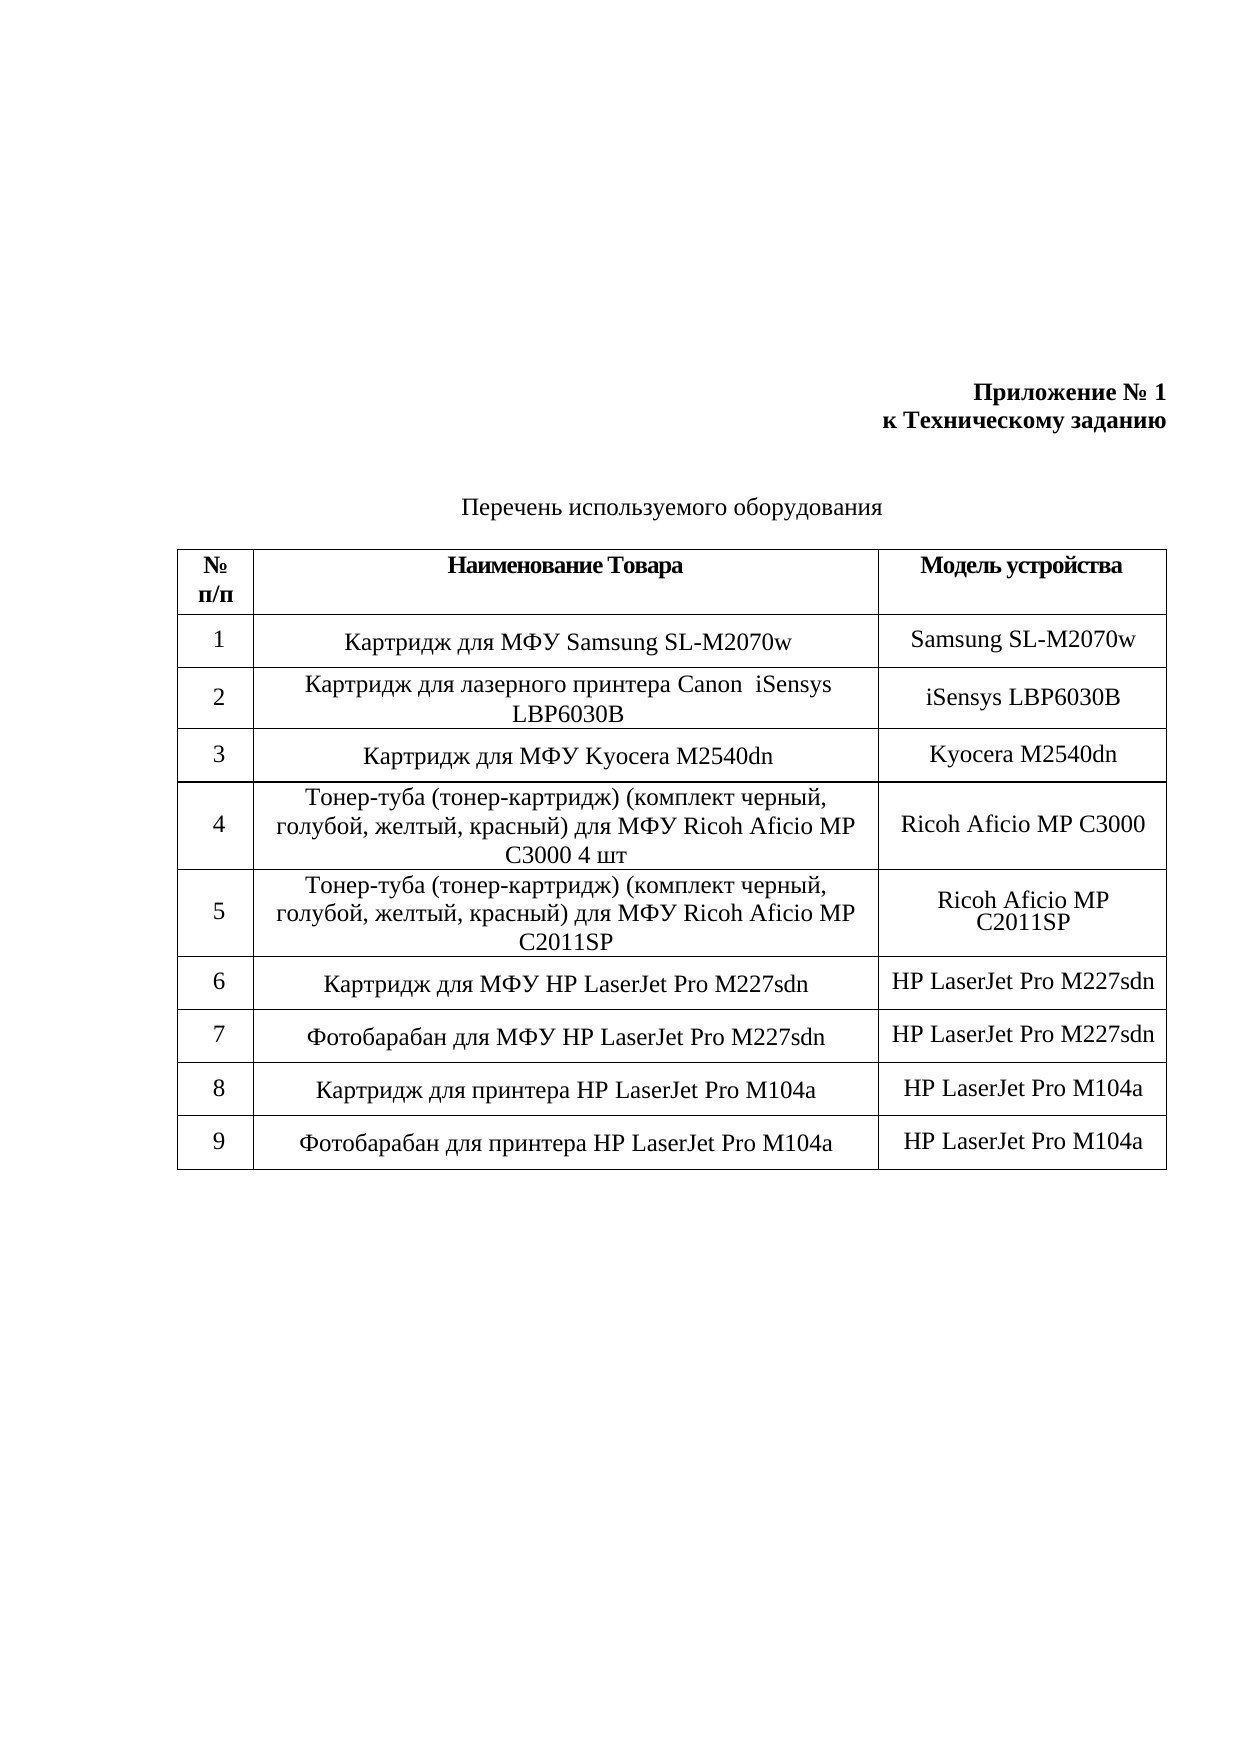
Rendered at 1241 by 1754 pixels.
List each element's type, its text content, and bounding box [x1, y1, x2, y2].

table_cell Картридж для МФУ Samsung SL-M2070w [254, 615, 878, 667]
table_cell Картридж для МФУ Kyocera M2540dn [254, 729, 878, 781]
table_cell Фотобарабан для МФУ HP LaserJet Pro M227sdn [254, 1010, 878, 1062]
text к Техническому заданию [177, 406, 1167, 434]
table_cell Картридж для МФУ HP LaserJet Pro M227sdn [254, 957, 878, 1009]
table_cell Картридж для лазерного принтера Canon iSensys LBP6030B [254, 668, 878, 728]
table_cell iSensys LBP6030B [879, 668, 1166, 728]
table_cell Картридж для принтера HP LaserJet Pro M104а [254, 1063, 878, 1115]
table_cell Samsung SL-M2070w [879, 615, 1166, 667]
table_cell Kyocera M2540dn [879, 729, 1166, 781]
table_cell Ricoh Aficio MP C2011SP [879, 870, 1166, 956]
table_cell Тонер-туба (тонер-картридж) (комплект черный, голубой, желтый, красный) для МФУ Ricoh Aficio MP C2011SP [254, 870, 878, 956]
table_cell 1 [178, 615, 253, 667]
table_header Модель устройства [879, 550, 1166, 614]
table_cell Ricoh Aficio MP C3000 [879, 783, 1166, 869]
table_cell Тонер-туба (тонер-картридж) (комплект черный, голубой, желтый, красный) для МФУ Ricoh Aficio MP C3000 4 шт [254, 783, 878, 869]
table_header № п/п [178, 550, 253, 614]
table_cell 2 [178, 668, 253, 728]
table_cell Фотобарабан для принтера HP LaserJet Pro M104a [254, 1116, 878, 1168]
table_cell HP LaserJet Pro M227sdn [879, 1010, 1166, 1062]
text Приложение № 1 [177, 377, 1167, 406]
table_cell 6 [178, 957, 253, 1009]
table_header Наименование Товара [254, 550, 878, 614]
table_cell 3 [178, 729, 253, 781]
table_cell 4 [178, 783, 253, 869]
table_cell HP LaserJet Pro M104а [879, 1063, 1166, 1115]
table_cell HP LaserJet Pro M227sdn [879, 957, 1166, 1009]
table_cell HP LaserJet Pro M104а [879, 1116, 1166, 1168]
table_cell 7 [178, 1010, 253, 1062]
table_cell 8 [178, 1063, 253, 1115]
table_cell 9 [178, 1116, 253, 1168]
text Перечень используемого оборудования [177, 492, 1167, 521]
table_cell 5 [178, 870, 253, 956]
